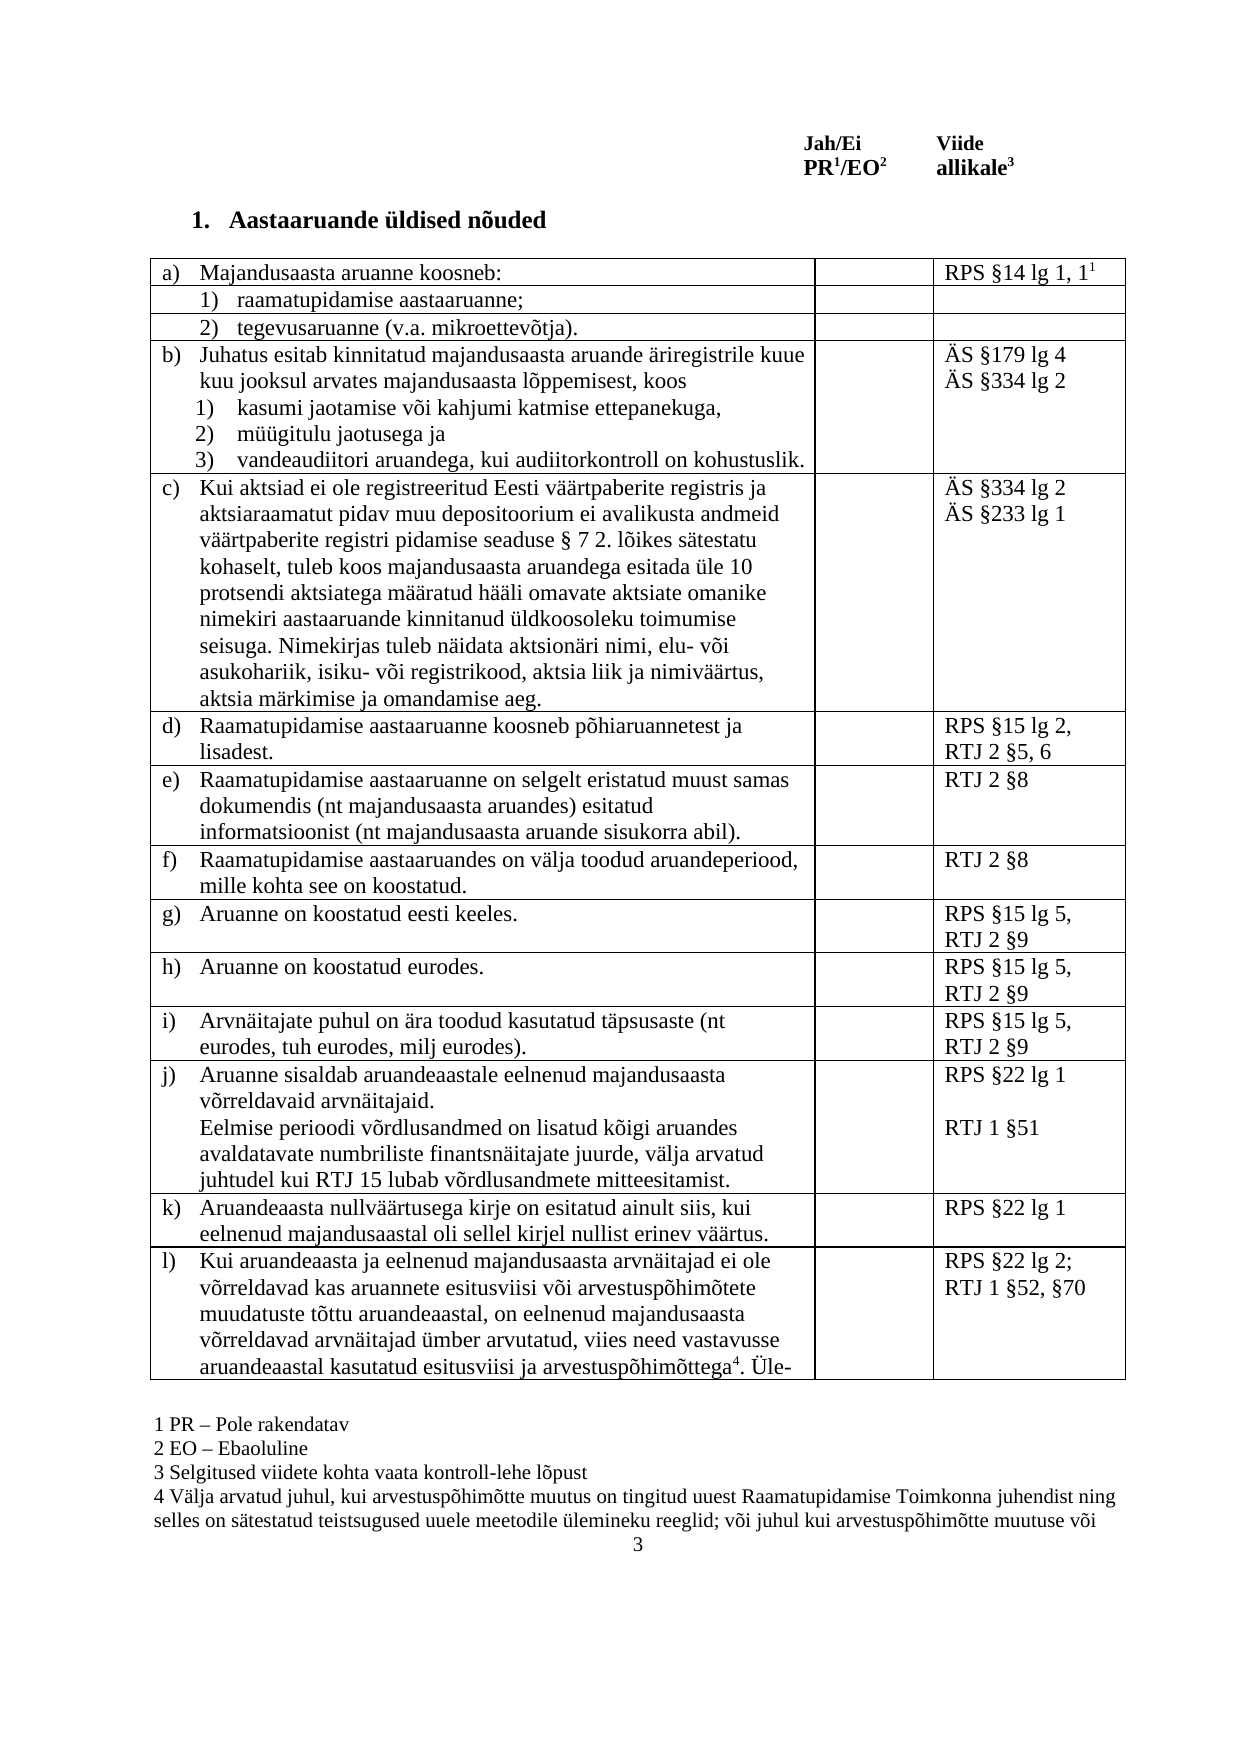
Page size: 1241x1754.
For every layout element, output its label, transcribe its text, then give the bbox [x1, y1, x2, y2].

table_cell RPS §15 lg 5, RTJ 2 §9 [934, 953, 1125, 1006]
table_cell Arvnäitajate puhul on ära toodud kasutatud täpsusaste (nt eurodes, tuh eurodes, milj eurodes). [151, 1007, 814, 1060]
table_cell Aruandeaasta nullväärtusega kirje on esitatud ainult siis, kui eelnenud majandusaastal oli sellel kirjel nullist erinev väärtus. [151, 1194, 814, 1246]
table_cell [151, 1248, 814, 1379]
table_cell [816, 314, 933, 340]
table_cell Raamatupidamise aastaaruandes on välja toodud aruandeperiood, mille kohta see on koostatud. [151, 846, 814, 898]
table_cell Aruanne on koostatud eesti keeles. [151, 900, 814, 952]
table_header Majandusaasta aruanne koosneb: [151, 259, 814, 285]
table_cell [816, 712, 933, 765]
table_cell RPS §15 lg 5, RTJ 2 §9 [934, 1007, 1125, 1060]
table_cell [934, 314, 1125, 340]
subtitle Aastaaruande üldised nõuded [191, 205, 1122, 234]
table_cell tegevusaruanne (v.a. mikroettevõtja). [151, 314, 814, 340]
table_cell [816, 1007, 933, 1060]
table_cell RTJ 2 §8 [934, 846, 1125, 898]
table_cell Raamatupidamise aastaaruanne koosneb põhiaruannetest ja lisadest. [151, 712, 814, 765]
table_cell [934, 1248, 1125, 1379]
text Jah/Ei Viide [153, 130, 1122, 154]
table_cell [816, 1194, 933, 1246]
table_cell RPS §22 lg 1 [934, 1194, 1125, 1246]
table_cell [816, 1061, 933, 1193]
table_cell [816, 953, 933, 1006]
table_cell RTJ 2 §8 [934, 766, 1125, 845]
table_cell [816, 766, 933, 845]
table_header RPS §14 lg 1, 11 [934, 259, 1125, 285]
table_cell ÄS §179 lg 4 ÄS §334 lg 2 [934, 341, 1125, 473]
table_cell [816, 846, 933, 898]
table_cell Raamatupidamise aastaaruanne on selgelt eristatud muust samas dokumendis (nt majandusaasta aruandes) esitatud informatsioonist (nt majandusaasta aruande sisukorra abil). [151, 766, 814, 845]
table_cell Kui aktsiad ei ole registreeritud Eesti väärtpaberite registris ja aktsiaraamatut pidav muu depositoorium ei avalikusta andmeid väärtpaberite registri pidamise seaduse § 7 2. lõikes sätestatu kohaselt, tuleb koos majandusaasta aruandega esitada üle 10 protsendi aktsiatega määratud hääli omavate aktsiate omanike nimekiri aastaaruande kinnitanud üldkoosoleku toimumise seisuga. Nimekirjas tuleb näidata aktsionäri nimi, elu- või asukohariik, isiku- või registrikood, aktsia liik ja nimiväärtus, aktsia märkimise ja omandamise aeg. [151, 474, 814, 711]
table_cell [934, 286, 1125, 312]
table_cell raamatupidamise aastaaruanne; [151, 286, 814, 312]
table_cell [816, 1248, 933, 1379]
table_cell Aruanne on koostatud eurodes. [151, 953, 814, 1006]
table_cell Aruanne sisaldab aruandeaastale eelnenud majandusaasta võrreldavaid arvnäitajaid. Eelmise perioodi võrdlusandmed on lisatud kõigi aruandes avaldatavate numbriliste finantsnäitajate juurde, välja arvatud juhtudel kui RTJ 15 lubab võrdlusandmete mitteesitamist. [151, 1061, 814, 1193]
text PR/EO allikale [153, 154, 1122, 181]
table_cell Juhatus esitab kinnitatud majandusaasta aruande äriregistrile kuue kuu jooksul arvates majandusaasta lõppemisest, koos kasumi jaotamise või kahjumi katmise ettepanekuga, müügitulu jaotusega ja vandeaudiitori aruandega, kui audiitorkontroll on kohustuslik. [151, 341, 814, 473]
table_cell RPS §22 lg 1 RTJ 1 §51 [934, 1061, 1125, 1193]
table_cell ÄS §334 lg 2 ÄS §233 lg 1 [934, 474, 1125, 711]
table_cell [816, 341, 933, 473]
table_cell RPS §15 lg 5, RTJ 2 §9 [934, 900, 1125, 952]
table_header [816, 259, 933, 285]
table_cell [816, 474, 933, 711]
table_cell [816, 900, 933, 952]
table_cell RPS §15 lg 2, RTJ 2 §5, 6 [934, 712, 1125, 765]
table_cell [816, 286, 933, 312]
